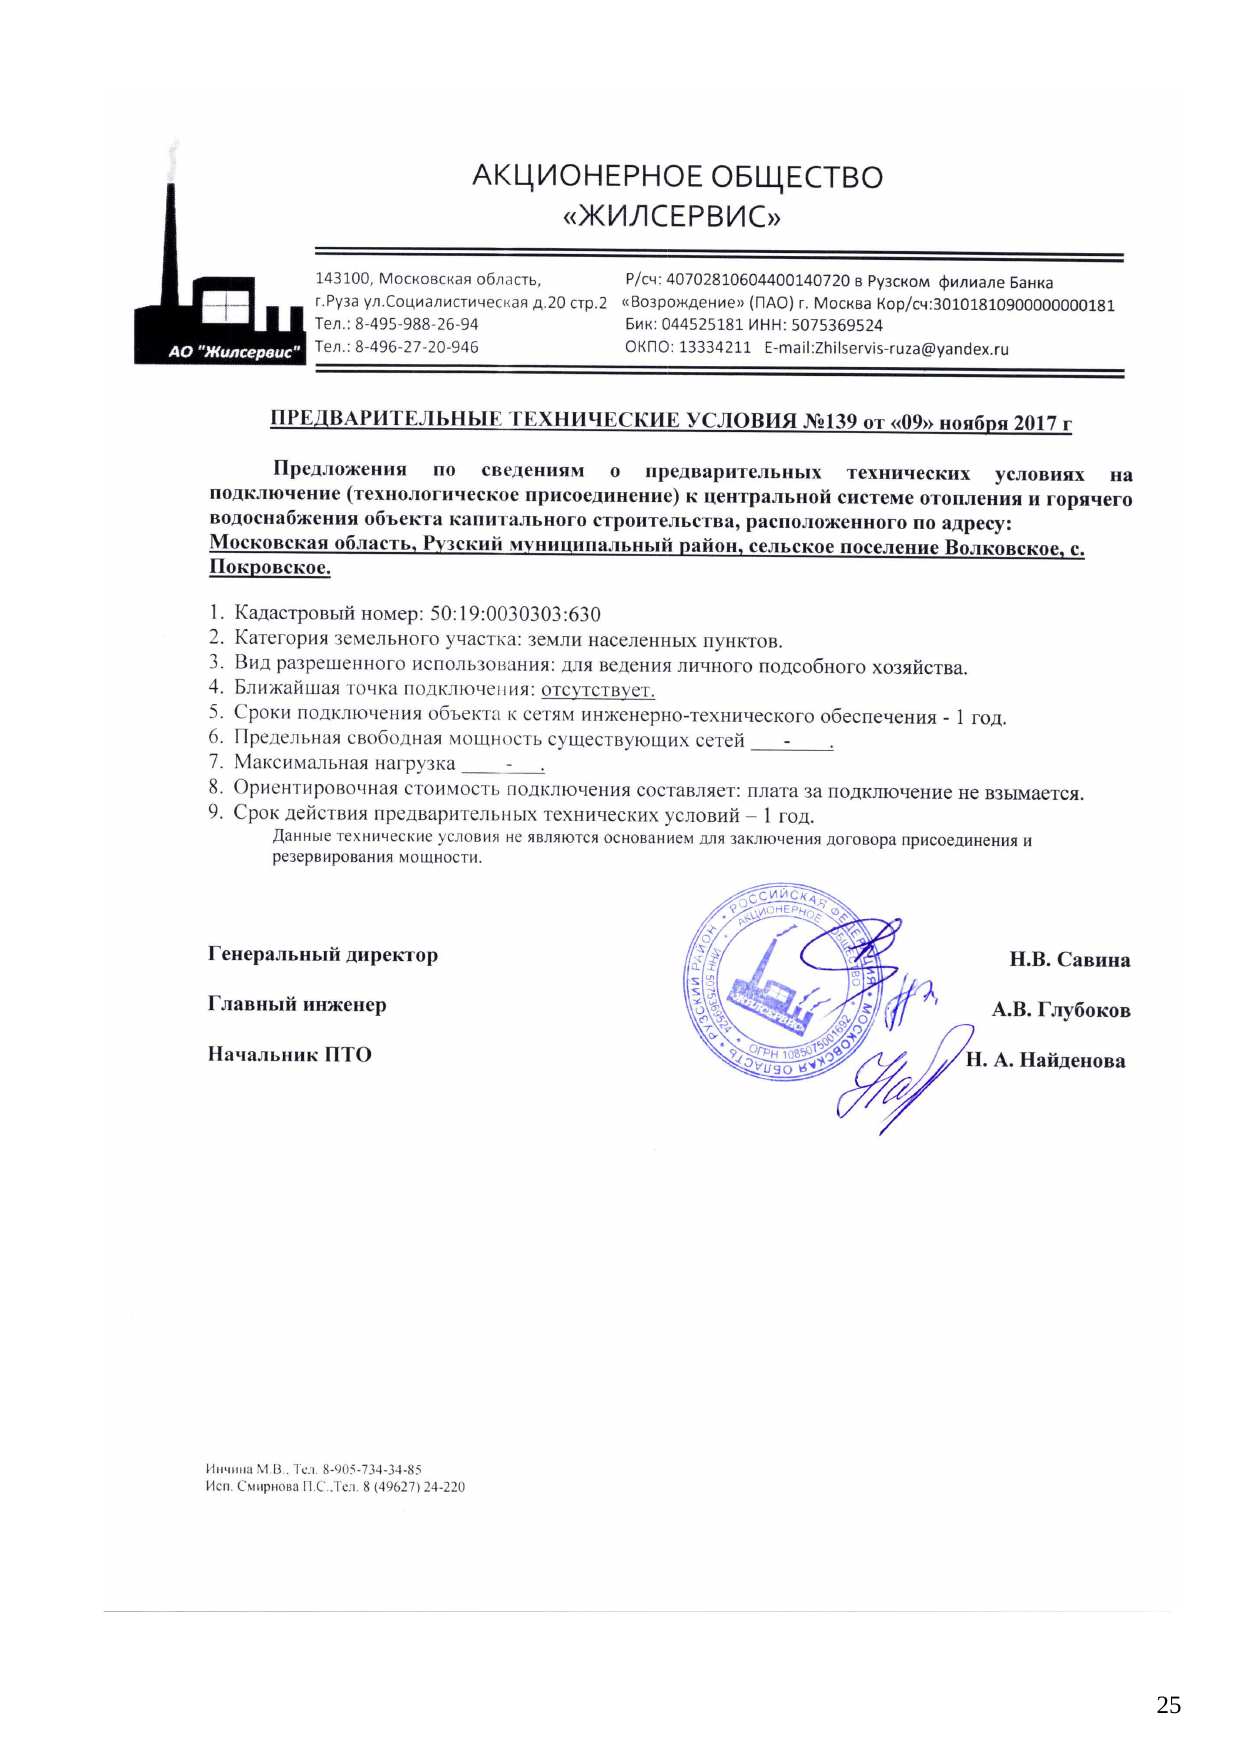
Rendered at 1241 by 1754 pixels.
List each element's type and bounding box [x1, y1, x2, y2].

picture [103, 88, 1182, 1612]
